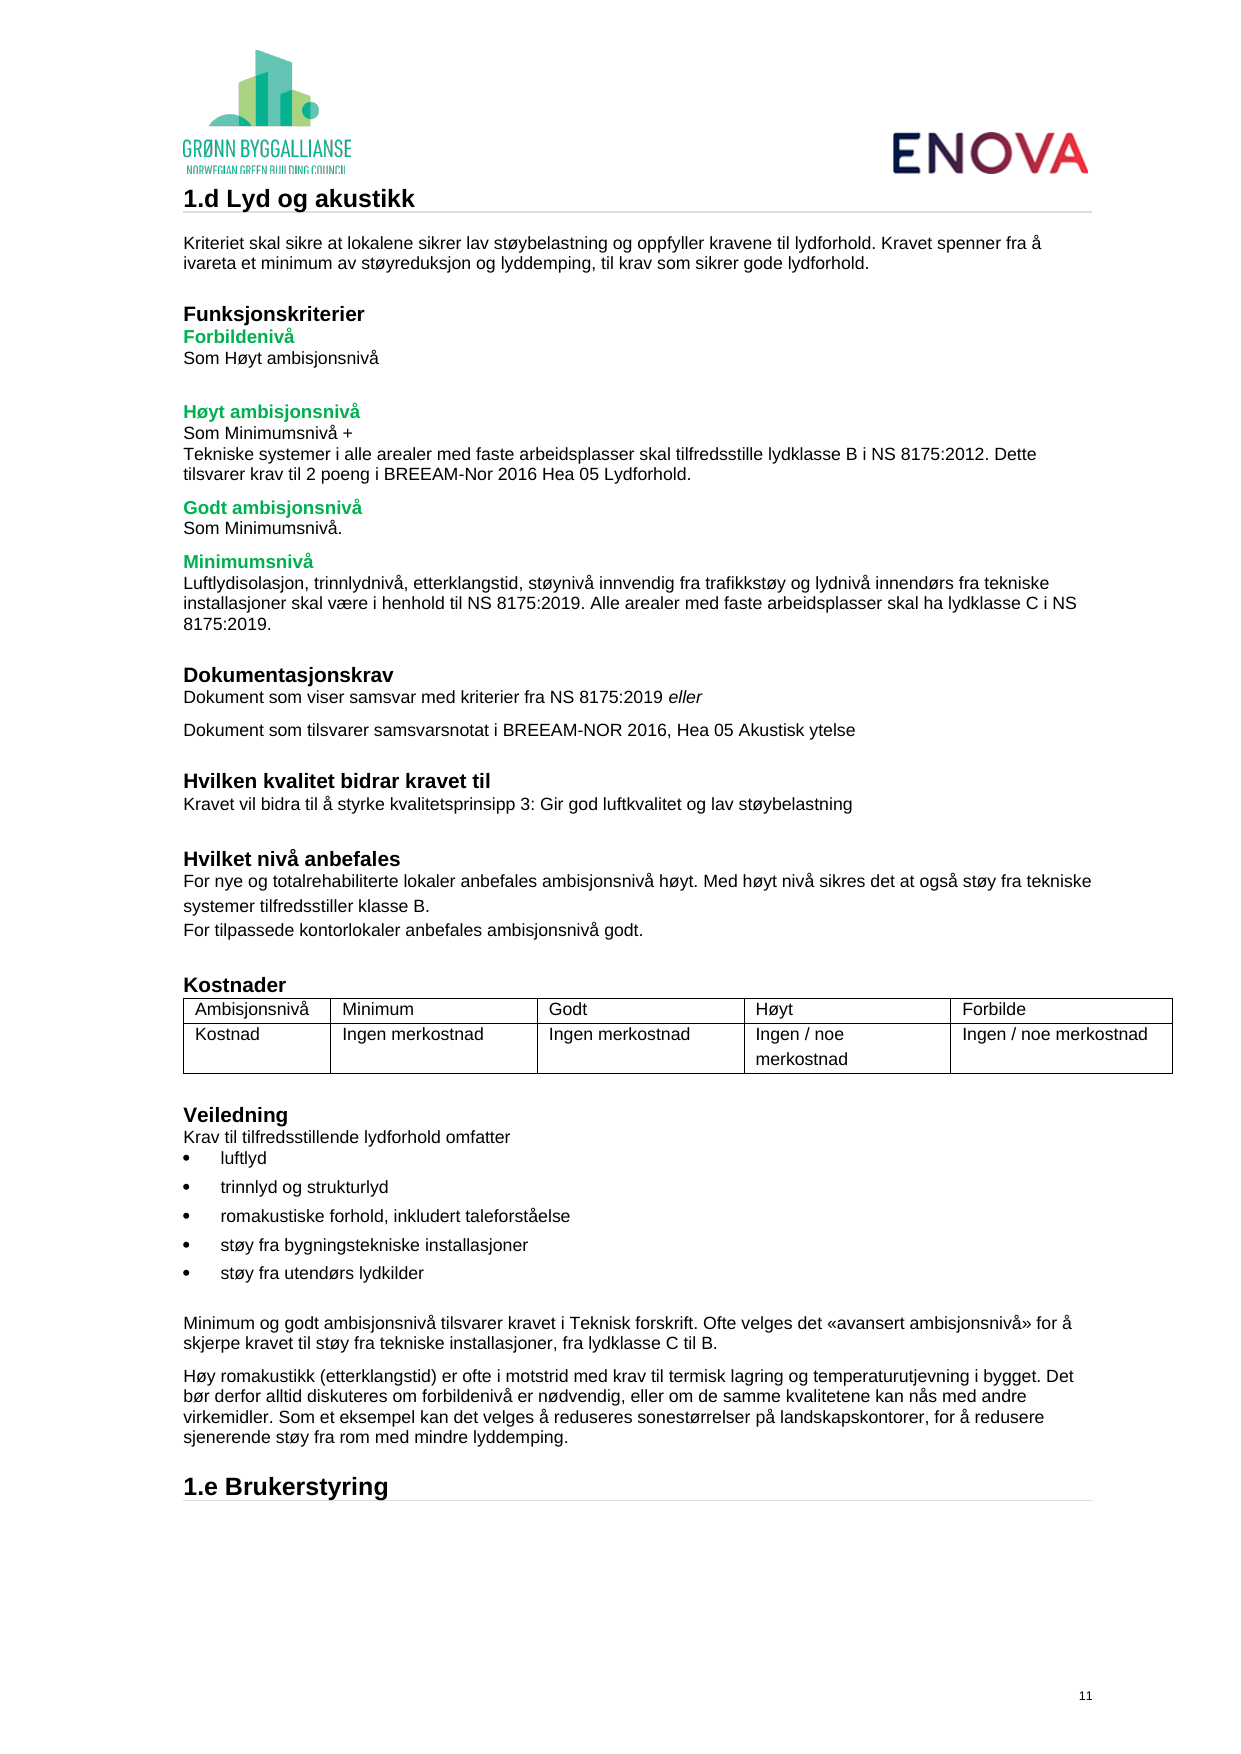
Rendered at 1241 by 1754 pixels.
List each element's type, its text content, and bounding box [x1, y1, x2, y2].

text Krav til tilfredsstillende lydforhold omfatter [183, 1127, 1092, 1148]
text For tilpassede kontorlokaler anbefales ambisjonsnivå godt. [183, 920, 1092, 940]
table_cell Ingen merkostnad [331, 1024, 537, 1073]
list trinnlyd og strukturlyd [183, 1177, 1092, 1197]
text Dokument som tilsvarer samsvarsnotat i BREEAM-NOR 2016, Hea 05 Akustisk ytelse [183, 720, 1092, 740]
text Som Minimumsnivå + Tekniske systemer i alle arealer med faste arbeidsplasser skal tilfredsstille lydklasse B i NS 8175:2012. Dette tilsvarer krav til 2 poeng i BREEAM-Nor 2016 Hea 05 Lydforhold. [183, 423, 1092, 484]
text Kravet vil bidra til å styrke kvalitetsprinsipp 3: Gir god luftkvalitet og lav støybelastning [183, 793, 1092, 814]
subtitle 1.e Brukerstyring [183, 1477, 1092, 1500]
text For nye og totalrehabiliterte lokaler anbefales ambisjonsnivå høyt. Med høyt nivå sikres det at også støy fra tekniske systemer tilfredsstiller klasse B. [183, 871, 1092, 916]
subtitle Hvilket nivå anbefales [183, 847, 1092, 871]
subtitle Veiledning [183, 1103, 1092, 1127]
text Kriteriet skal sikre at lokalene sikrer lav støybelastning og oppfyller kravene til lydforhold. Kravet spenner fra å ivareta et minimum av støyreduksjon og lyddemping, til krav som sikrer gode lydforhold. [183, 232, 1092, 273]
table_cell Ingen / noe merkostnad [951, 1024, 1172, 1073]
subtitle Hvilken kvalitet bidrar kravet til [183, 769, 1092, 793]
table_cell Kostnad [184, 1024, 330, 1073]
text Luftlydisolasjon, trinnlydnivå, etterklangstid, støynivå innvendig fra trafikkstøy og lydnivå innendørs fra tekniske installasjoner skal være i henhold til NS 8175:2019. Alle arealer med faste arbeidsplasser skal ha lydklasse C i NS 8175:2019. [183, 573, 1092, 634]
table_header Ambisjonsnivå [184, 999, 330, 1023]
subtitle Kostnader [183, 974, 1092, 998]
text Høyt ambisjonsnivå [183, 401, 1092, 423]
text Godt ambisjonsnivå [183, 497, 1092, 518]
subtitle Dokumentasjonskrav [183, 663, 1092, 687]
table_cell Ingen merkostnad [538, 1024, 744, 1073]
picture [893, 132, 1089, 174]
list luftlyd [183, 1148, 1092, 1168]
text Dokument som viser samsvar med kriterier fra NS 8175:2019 eller [183, 687, 1092, 707]
text Høy romakustikk (etterklangstid) er ofte i motstrid med krav til termisk lagring og temperaturutjevning i bygget. Det bør derfor alltid diskuteres om forbildenivå er nødvendig, eller om de samme kvalitetene kan nås med andre virkemidler. Som et eksempel kan det velges å reduseres sonestørrelser på landskapskontorer, for å redusere sjenerende støy fra rom med mindre lyddemping. [183, 1366, 1092, 1447]
table_header Forbilde [951, 999, 1172, 1023]
text Minimum og godt ambisjonsnivå tilsvarer kravet i Teknisk forskrift. Ofte velges det «avansert ambisjonsnivå» for å skjerpe kravet til støy fra tekniske installasjoner, fra lydklasse C til B. [183, 1312, 1092, 1353]
list støy fra bygningstekniske installasjoner [183, 1234, 1092, 1255]
table_cell Ingen / noe merkostnad [745, 1024, 950, 1073]
text Forbildenivå [183, 326, 1092, 348]
subtitle 1.d Lyd og akustikk [183, 188, 1092, 211]
table_header Høyt [745, 999, 950, 1023]
subtitle Funksjonskriterier [183, 302, 1092, 326]
text Som Minimumsnivå. [183, 518, 1092, 538]
table_header Godt [538, 999, 744, 1023]
text Som Høyt ambisjonsnivå [183, 348, 1092, 389]
list romakustiske forhold, inkludert taleforståelse [183, 1205, 1092, 1226]
list støy fra utendørs lydkilder [183, 1263, 1092, 1284]
table_header Minimum [331, 999, 537, 1023]
text Minimumsnivå [183, 551, 1092, 573]
